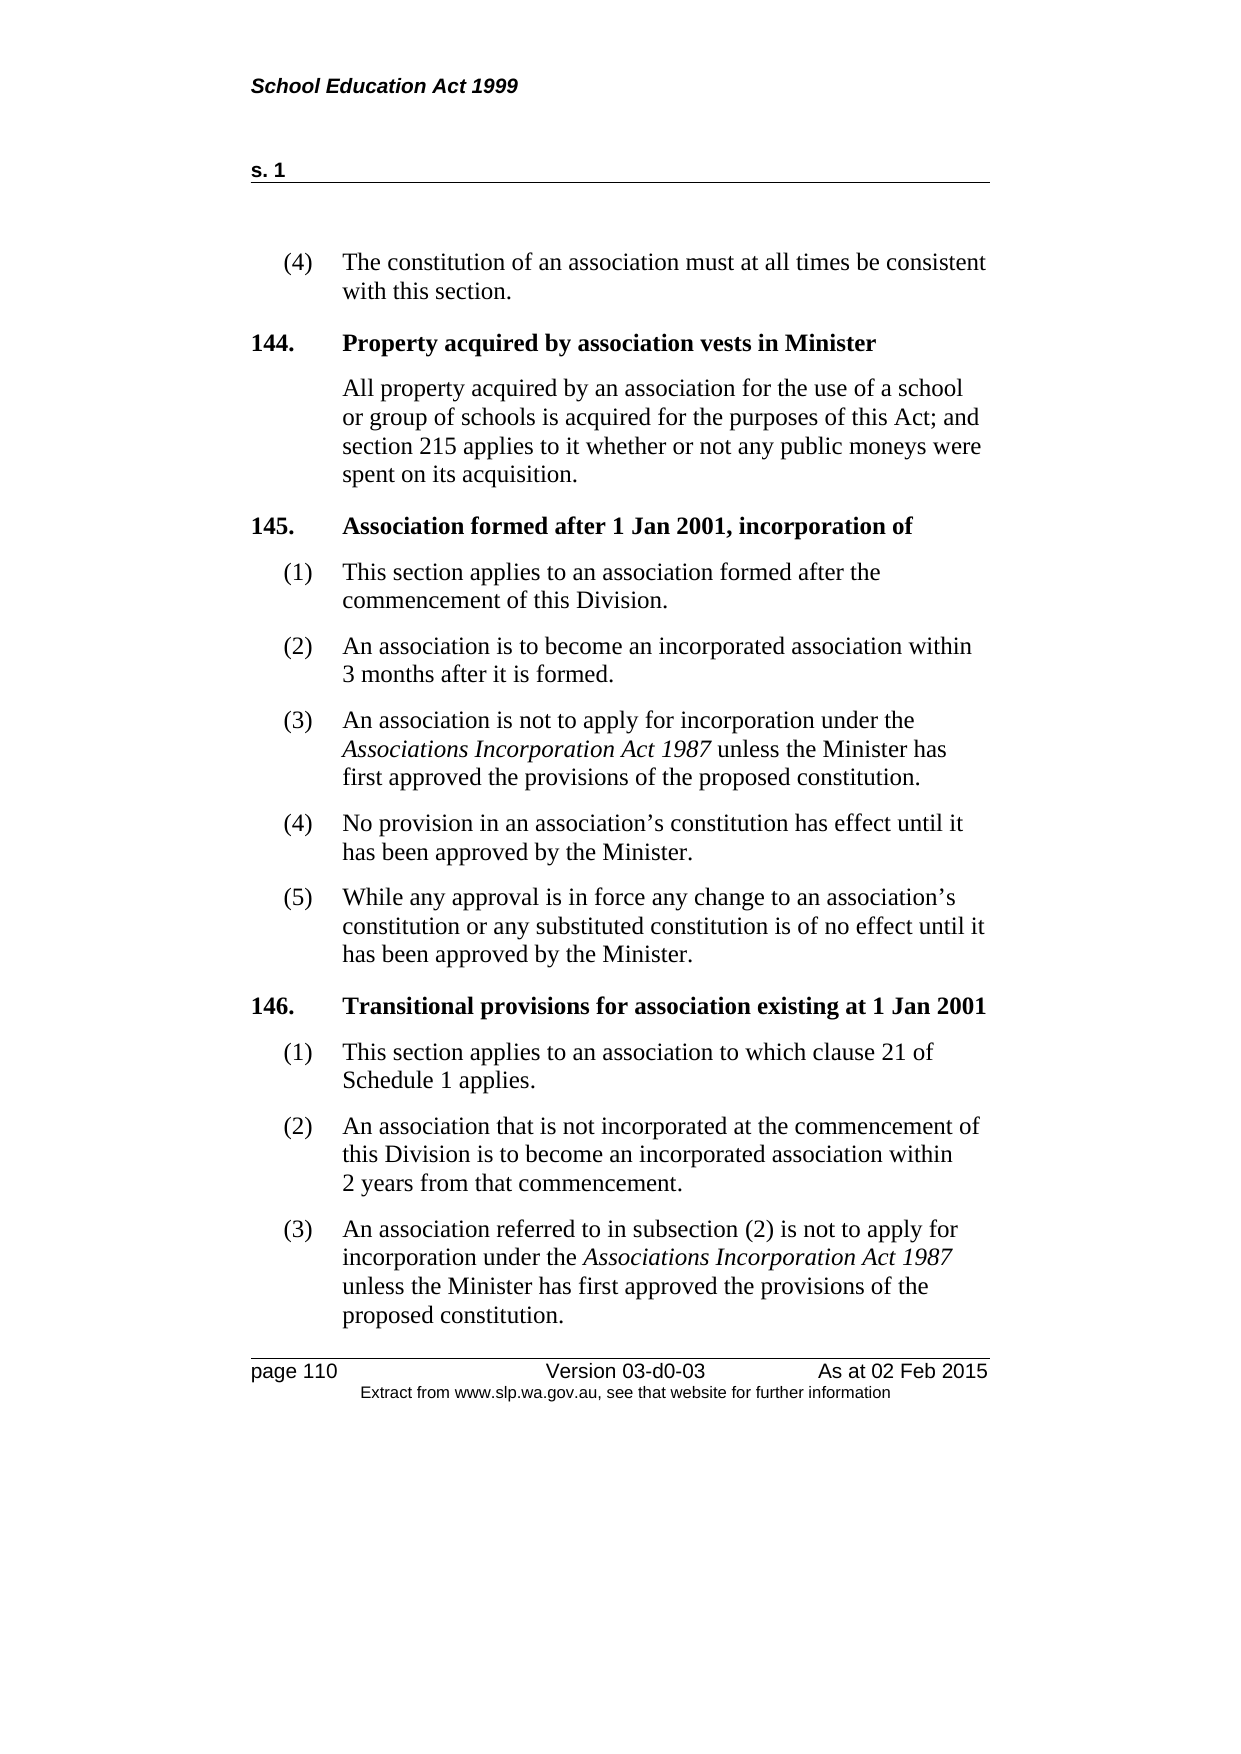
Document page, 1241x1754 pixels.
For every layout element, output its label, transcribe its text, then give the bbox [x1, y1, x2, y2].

text (1) This section applies to an association formed after the commencement of this Division. [251, 557, 990, 614]
subtitle 145. Association formed after 1 Jan 2001, incorporation of [251, 511, 990, 540]
subtitle 146. Transitional provisions for association existing at 1 Jan 2001 [251, 991, 990, 1020]
text (4) The constitution of an association must at all times be consistent with this section. [251, 247, 990, 305]
text (3) An association referred to in subsection (2) is not to apply for incorporation under the Associations Incorporation Act 1987 unless the Minister has first approved the provisions of the proposed constitution. [251, 1214, 990, 1329]
subtitle 144. Property acquired by association vests in Minister [251, 328, 990, 357]
text (4) No provision in an association’s constitution has effect until it has been approved by the Minister. [251, 808, 990, 865]
text All property acquired by an association for the use of a school or group of schools is acquired for the purposes of this Act; and section 215 applies to it whether or not any public moneys were spent on its acquisition. [251, 373, 990, 488]
text (2) An association is to become an incorporated association within 3 months after it is formed. [251, 631, 990, 688]
text (1) This section applies to an association to which clause 21 of Schedule 1 applies. [251, 1037, 990, 1094]
text (5) While any approval is in force any change to an association’s constitution or any substituted constitution is of no effect until it has been approved by the Minister. [251, 882, 990, 968]
text (2) An association that is not incorporated at the commencement of this Division is to become an incorporated association within 2 years from that commencement. [251, 1111, 990, 1197]
text (3) An association is not to apply for incorporation under the Associations Incorporation Act 1987 unless the Minister has first approved the provisions of the proposed constitution. [251, 705, 990, 791]
